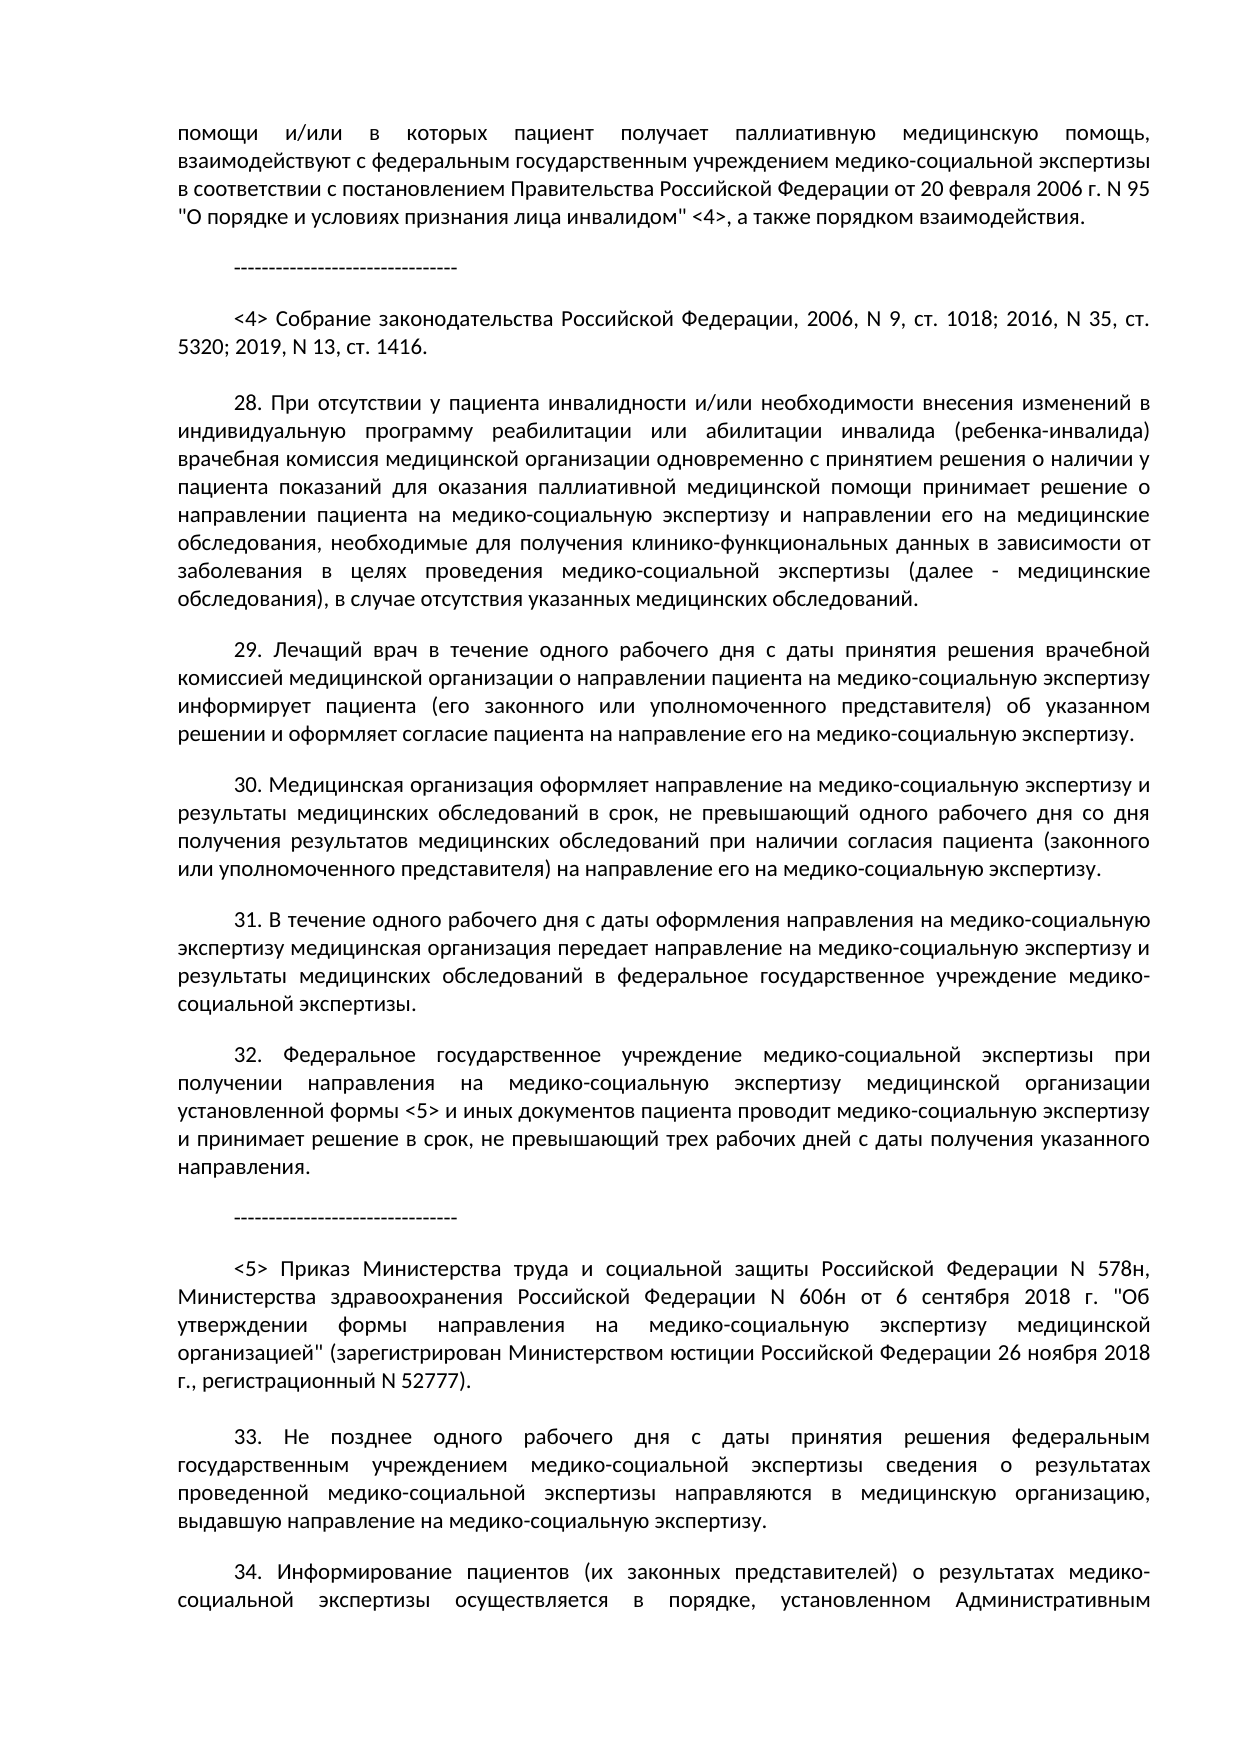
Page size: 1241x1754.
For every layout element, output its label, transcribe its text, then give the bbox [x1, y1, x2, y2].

text 33. Не позднее одного рабочего дня с даты принятия решения федеральным государственным учреждением медико-социальной экспертизы сведения о результатах проведенной медико-социальной экспертизы направляются в медицинскую организацию, выдавшую направление на медико-социальную экспертизу. [177, 1422, 1152, 1534]
text -------------------------------- [177, 1203, 1152, 1231]
text 31. В течение одного рабочего дня с даты оформления направления на медико-социальную экспертизу медицинская организация передает направление на медико-социальную экспертизу и результаты медицинских обследований в федеральное государственное учреждение медико-социальной экспертизы. [177, 905, 1152, 1017]
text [177, 1557, 1152, 1613]
text <5> Приказ Министерства труда и социальной защиты Российской Федерации N 578н, Министерства здравоохранения Российской Федерации N 606н от 6 сентября 2018 г. "Об утверждении формы направления на медико-социальную экспертизу медицинской организацией" (зарегистрирован Министерством юстиции Российской Федерации 26 ноября 2018 г., регистрационный N 52777). [177, 1254, 1152, 1394]
text 32. Федеральное государственное учреждение медико-социальной экспертизы при получении направления на медико-социальную экспертизу медицинской организации установленной формы <5> и иных документов пациента проводит медико-социальную экспертизу и принимает решение в срок, не превышающий трех рабочих дней с даты получения указанного направления. [177, 1040, 1152, 1180]
text 28. При отсутствии у пациента инвалидности и/или необходимости внесения изменений в индивидуальную программу реабилитации или абилитации инвалида (ребенка-инвалида) врачебная комиссия медицинской организации одновременно с принятием решения о наличии у пациента показаний для оказания паллиативной медицинской помощи принимает решение о направлении пациента на медико-социальную экспертизу и направлении его на медицинские обследования, необходимые для получения клинико-функциональных данных в зависимости от заболевания в целях проведения медико-социальной экспертизы (далее - медицинские обследования), в случае отсутствия указанных медицинских обследований. [177, 388, 1152, 612]
text 29. Лечащий врач в течение одного рабочего дня с даты принятия решения врачебной комиссией медицинской организации о направлении пациента на медико-социальную экспертизу информирует пациента (его законного или уполномоченного представителя) об указанном решении и оформляет согласие пациента на направление его на медико-социальную экспертизу. [177, 635, 1152, 747]
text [177, 118, 1152, 230]
text -------------------------------- [177, 253, 1152, 281]
text <4> Собрание законодательства Российской Федерации, 2006, N 9, ст. 1018; 2016, N 35, ст. 5320; 2019, N 13, ст. 1416. [177, 304, 1152, 360]
text 30. Медицинская организация оформляет направление на медико-социальную экспертизу и результаты медицинских обследований в срок, не превышающий одного рабочего дня со дня получения результатов медицинских обследований при наличии согласия пациента (законного или уполномоченного представителя) на направление его на медико-социальную экспертизу. [177, 770, 1152, 882]
